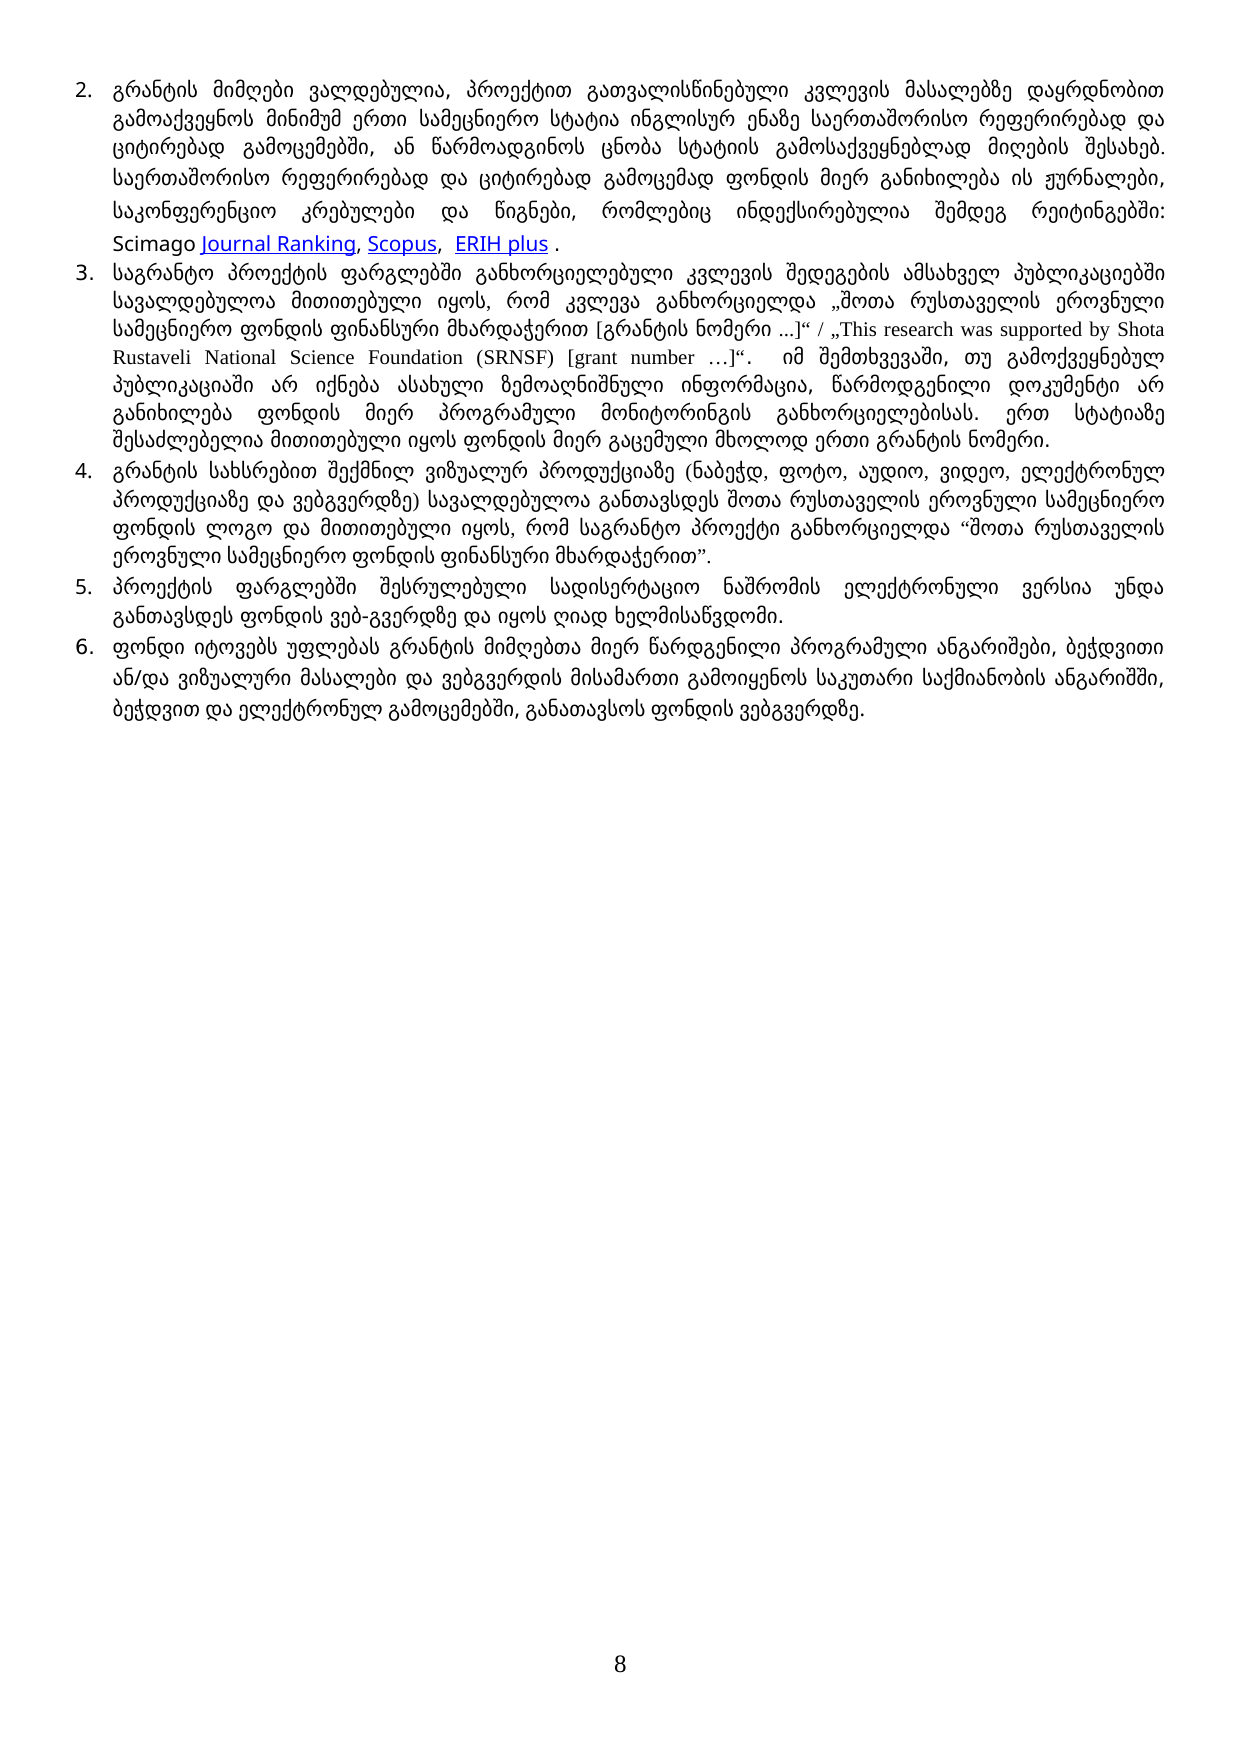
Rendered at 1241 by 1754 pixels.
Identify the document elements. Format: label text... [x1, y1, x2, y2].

list პროექტის ფარგლებში შესრულებული სადისერტაციო ნაშრომის ელექტრონული ვერსია უნდა განთავსდეს ფონდის ვებ-გვერდზე და იყოს ღიად ხელმისაწვდომი. [75, 572, 1165, 628]
list საგრანტო პროექტის ფარგლებში განხორციელებული კვლევის შედეგების ამსახველ პუბლიკაციებში სავალდებულოა მითითებული იყოს, რომ კვლევა განხორციელდა „შოთა რუსთაველის ეროვნული სამეცნიერო ფონდის ფინანსური მხარდაჭერით [გრანტის ნომერი ...]“ / „This research was supported by Shota Rustaveli National Science Foundation (SRNSF) [grant number …]“. იმ შემთხვევაში, თუ გამოქვეყნებულ პუბლიკაციაში არ იქნება ასახული ზემოაღნიშნული ინფორმაცია, წარმოდგენილი დოკუმენტი არ განიხილება ფონდის მიერ პროგრამული მონიტორინგის განხორციელებისას. ერთ სტატიაზე შესაძლებელია მითითებული იყოს ფონდის მიერ გაცემული მხოლოდ ერთი გრანტის ნომერი. [75, 261, 1165, 453]
list გრანტის სახსრებით შექმნილ ვიზუალურ პროდუქციაზე (ნაბეჭდ, ფოტო, აუდიო, ვიდეო, ელექტრონულ პროდუქციაზე და ვებგვერდზე) სავალდებულოა განთავსდეს შოთა რუსთაველის ეროვნული სამეცნიერო ფონდის ლოგო და მითითებული იყოს, რომ საგრანტო პროექტი განხორციელდა “შოთა რუსთაველის ეროვნული სამეცნიერო ფონდის ფინანსური მხარდაჭერით”. [75, 456, 1165, 568]
list ფონდი იტოვებს უფლებას გრანტის მიმღებთა მიერ წარდგენილი პროგრამული ანგარიშები, ბეჭდვითი ან/და ვიზუალური მასალები და ვებგვერდის მისამართი გამოიყენოს საკუთარი საქმიანობის ანგარიშში, ბეჭდვით და ელექტრონულ გამოცემებში, განათავსოს ფონდის ვებგვერდზე. [75, 632, 1165, 723]
list გრანტის მიმღები ვალდებულია, პროექტით გათვალისწინებული კვლევის მასალებზე დაყრდნობით გამოაქვეყნოს მინიმუმ ერთი სამეცნიერო სტატია ინგლისურ ენაზე საერთაშორისო რეფერირებად და ციტირებად გამოცემებში, ან წარმოადგინოს ცნობა სტატიის გამოსაქვეყნებლად მიღების შესახებ. საერთაშორისო რეფერირებად და ციტირებად გამოცემად ფონდის მიერ განიხილება ის ჟურნალები, საკონფერენციო კრებულები და წიგნები, რომლებიც ინდექსირებულია შემდეგ რეიტინგებში: Scimago Journal Ranking, Scopus, ERIH plus . [75, 75, 1165, 257]
